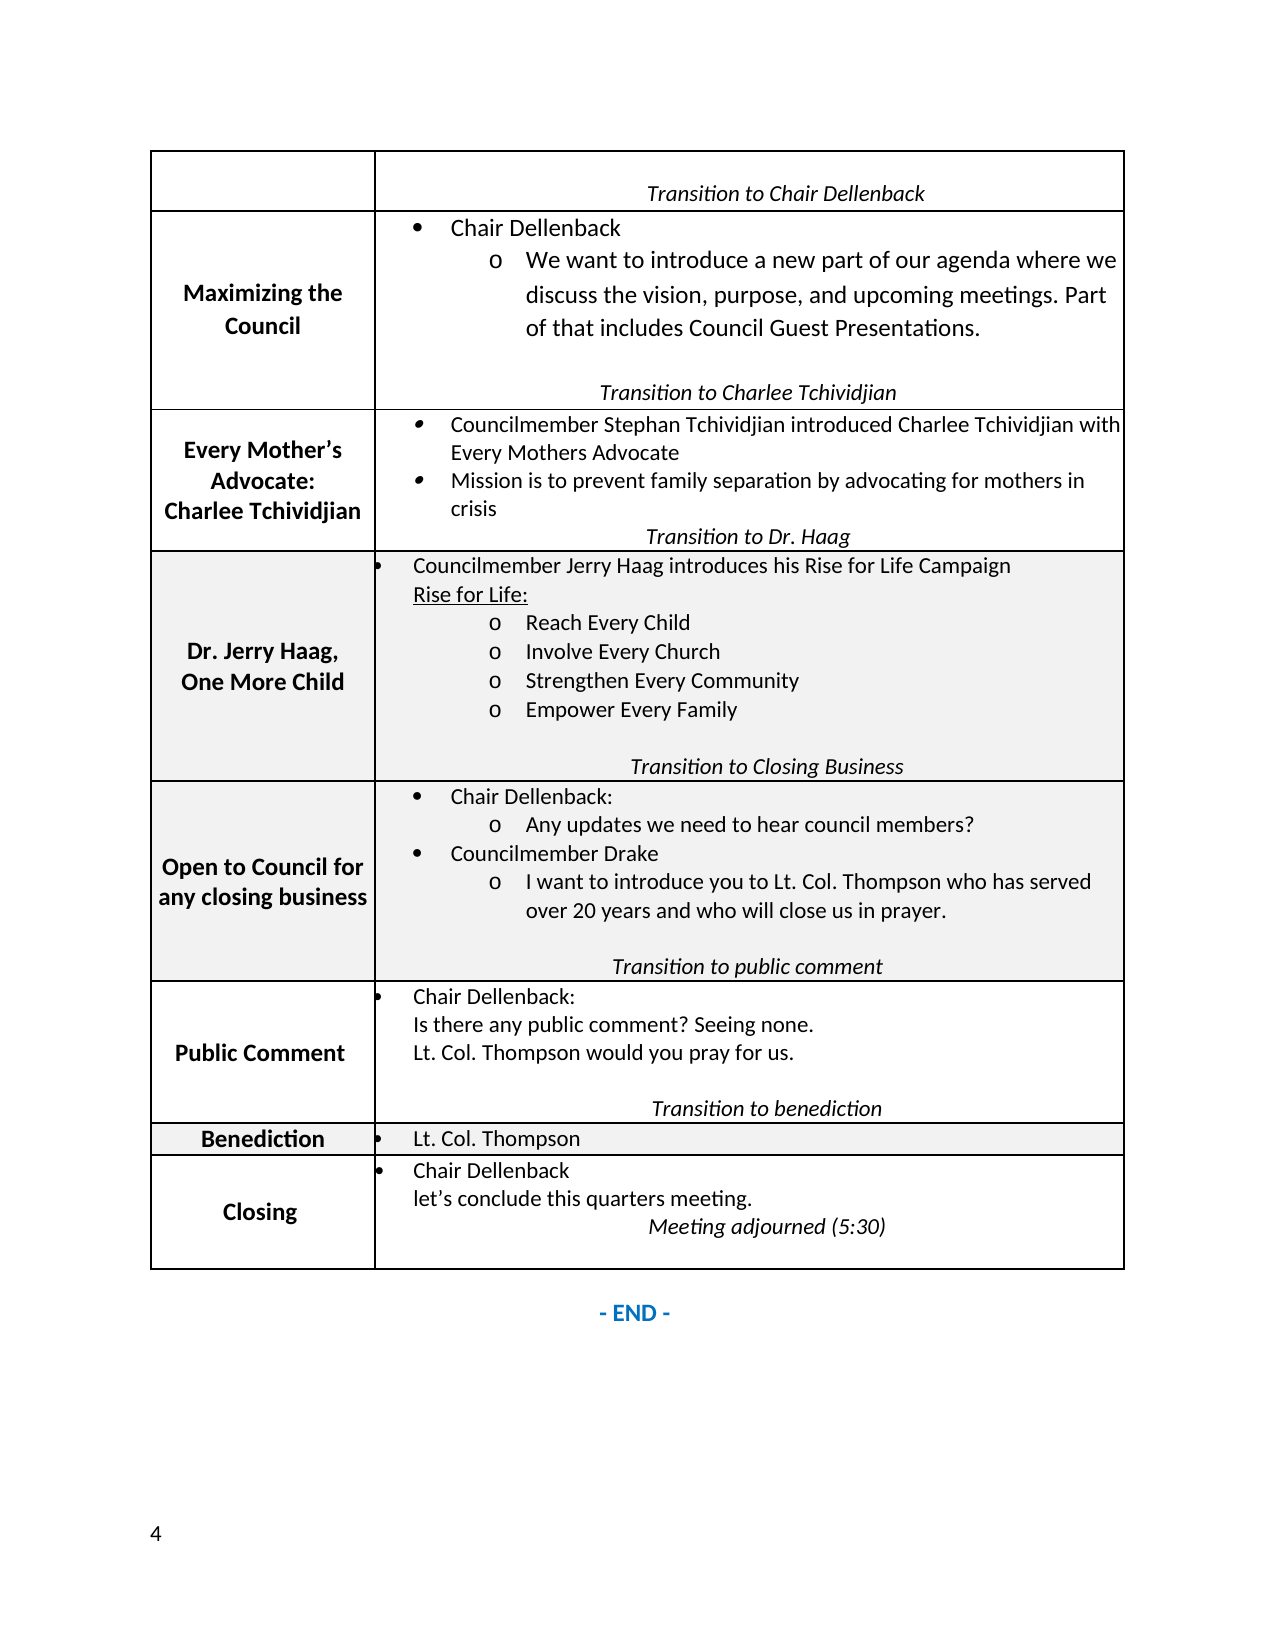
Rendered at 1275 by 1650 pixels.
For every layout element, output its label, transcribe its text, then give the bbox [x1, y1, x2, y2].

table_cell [376, 152, 1123, 210]
table_cell Councilmember Stephan Tchividjian introduced Charlee Tchividjian with Every Mothers Advocate Mission is to prevent family separation by advocating for mothers in crisis Transition to Dr. Haag [376, 410, 1123, 550]
table_cell Maximizing the Council [152, 212, 374, 408]
table_cell Chair Dellenback: Any updates we need to hear council members? Councilmember Drake I want to introduce you to Lt. Col. Thompson who has served over 20 years and who will close us in prayer. Transition to public comment [376, 782, 1123, 980]
table_cell Closing [152, 1156, 374, 1268]
table_cell Dr. Jerry Haag, One More Child [152, 552, 374, 780]
table_cell Chair Dellenback We want to introduce a new part of our agenda where we discuss the vision, purpose, and upcoming meetings. Part of that includes Council Guest Presentations. Transition to Charlee Tchividjian [376, 212, 1123, 408]
table_cell Chair Dellenback let’s conclude this quarters meeting. Meeting adjourned (5:30) [376, 1156, 1123, 1268]
table_cell Benediction [152, 1124, 374, 1154]
table_cell Public Comment [152, 982, 374, 1122]
text - END - [150, 1297, 1125, 1328]
table_cell Lt. Col. Thompson [376, 1124, 1123, 1154]
table_cell Every Mother’s Advocate: Charlee Tchividjian [152, 410, 374, 550]
table_cell Chair Dellenback: Is there any public comment? Seeing none. Lt. Col. Thompson would you pray for us. Transition to benediction [376, 982, 1123, 1122]
table_cell Councilmember Jerry Haag introduces his Rise for Life Campaign Rise for Life: Reach Every Child Involve Every Church Strengthen Every Community Empower Every Family Transition to Closing Business [376, 552, 1123, 780]
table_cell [152, 152, 374, 210]
table_cell Open to Council for any closing business [152, 782, 374, 980]
